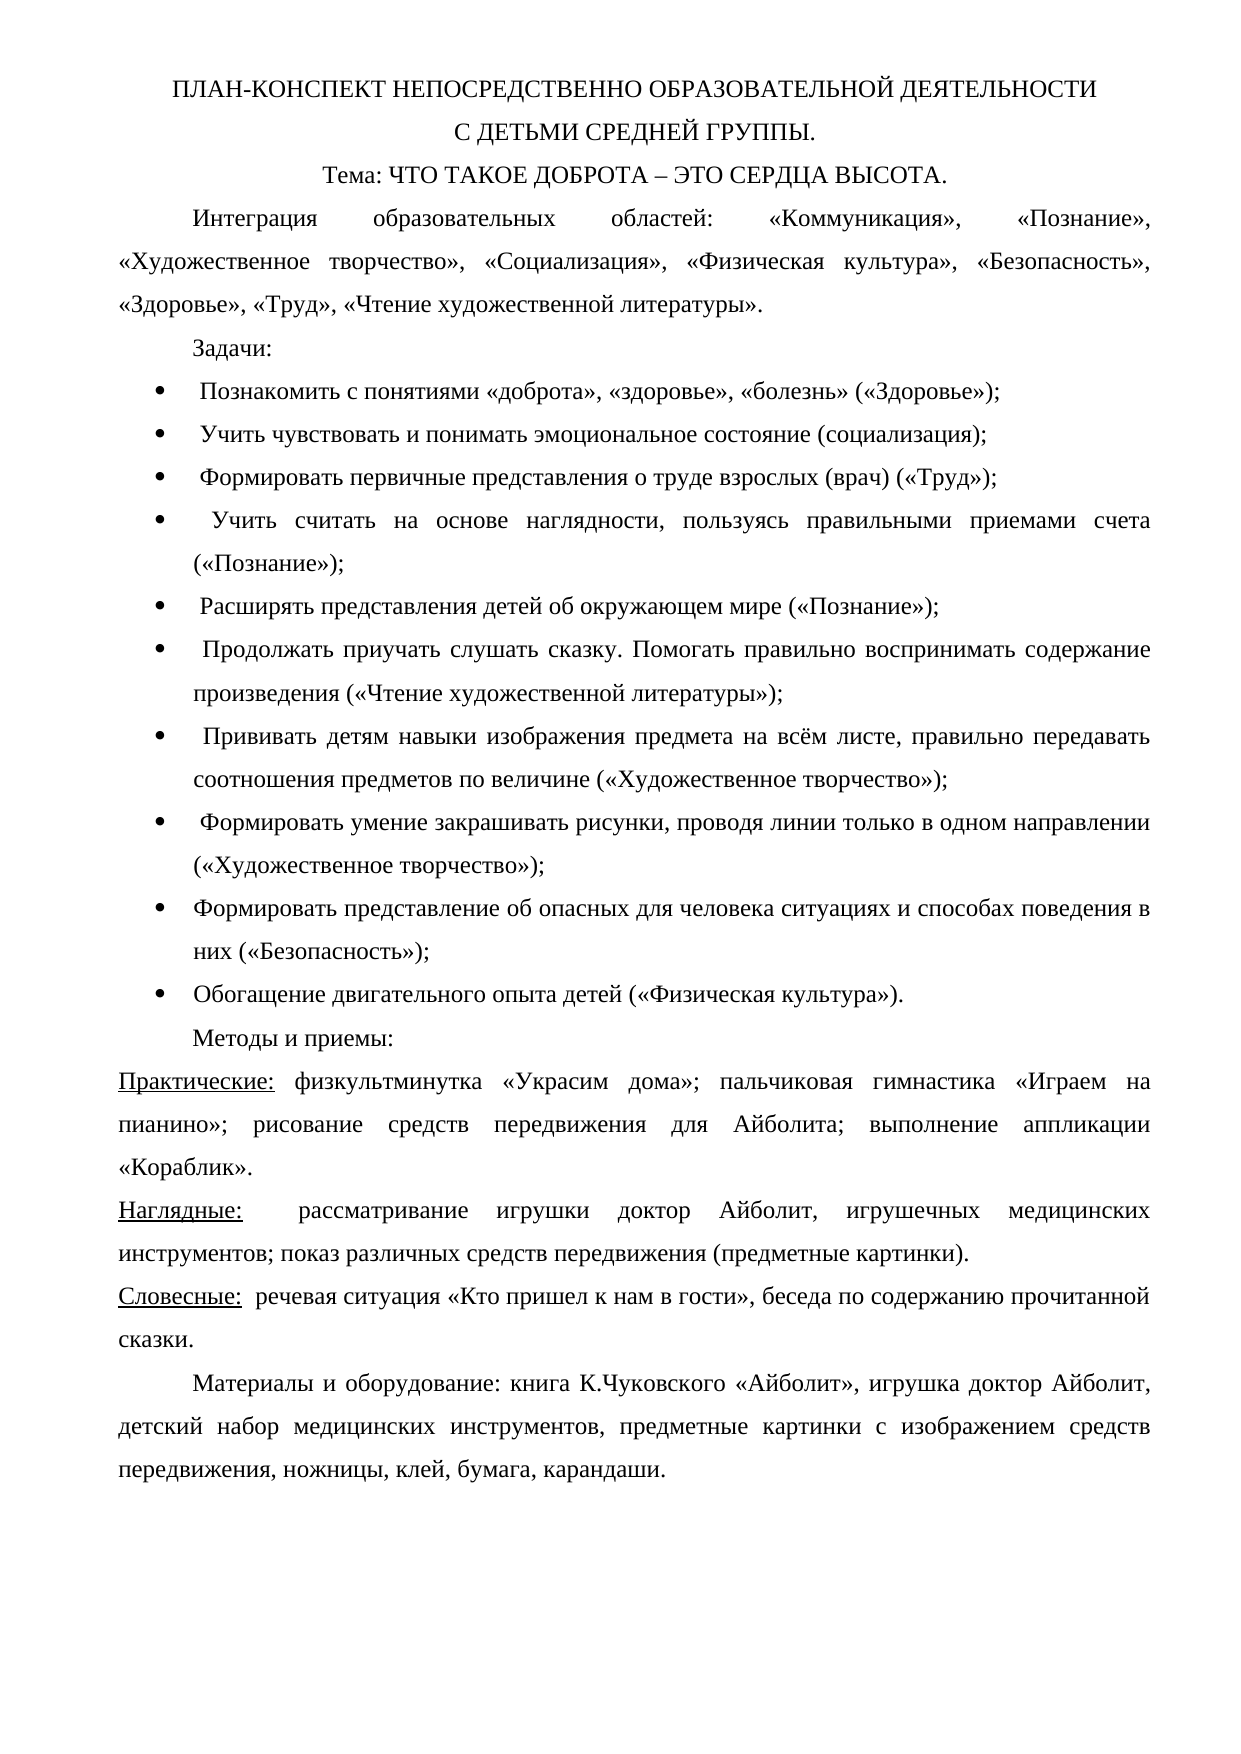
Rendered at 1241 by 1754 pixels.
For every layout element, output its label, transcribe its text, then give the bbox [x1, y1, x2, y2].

text Словесные: речевая ситуация «Кто пришел к нам в гости», беседа по содержанию прочитанной сказки. [118, 1281, 1152, 1353]
text Материалы и оборудование: книга К.Чуковского «Айболит», игрушка доктор Айболит, детский набор медицинских инструментов, предметные картинки с изображением средств передвижения, ножницы, клей, бумага, карандаши. [118, 1368, 1152, 1483]
text Задачи: [118, 333, 1152, 361]
list Учить считать на основе наглядности, пользуясь правильными приемами счета («Познание»); [156, 505, 1152, 577]
list Прививать детям навыки изображения предмета на всём листе, правильно передавать соотношения предметов по величине («Художественное творчество»); [156, 721, 1152, 793]
list Обогащение двигательного опыта детей («Физическая культура»). [156, 979, 1152, 1008]
text ПЛАН-КОНСПЕКТ НЕПОСРЕДСТВЕННО ОБРАЗОВАТЕЛЬНОЙ ДЕЯТЕЛЬНОСТИ [118, 74, 1152, 103]
list Продолжать приучать слушать сказку. Помогать правильно воспринимать содержание произведения («Чтение художественной литературы»); [156, 634, 1152, 706]
text Наглядные: рассматривание игрушки доктор Айболит, игрушечных медицинских инструментов; показ различных средств передвижения (предметные картинки). [118, 1195, 1152, 1267]
text С ДЕТЬМИ СРЕДНЕЙ ГРУППЫ. [118, 117, 1152, 146]
text Тема: ЧТО ТАКОЕ ДОБРОТА – ЭТО СЕРДЦА ВЫСОТА. [118, 160, 1152, 189]
list Формировать представление об опасных для человека ситуациях и способах поведения в них («Безопасность»); [156, 893, 1152, 965]
list Учить чувствовать и понимать эмоциональное состояние (социализация); [156, 419, 1152, 448]
text Методы и приемы: [118, 1023, 1152, 1051]
list Формировать умение закрашивать рисунки, проводя линии только в одном направлении («Художественное творчество»); [156, 807, 1152, 879]
list Расширять представления детей об окружающем мире («Познание»); [156, 591, 1152, 620]
text Практические: физкультминутка «Украсим дома»; пальчиковая гимнастика «Играем на пианино»; рисование средств передвижения для Айболита; выполнение аппликации «Кораблик». [118, 1066, 1152, 1181]
text Интеграция образовательных областей: «Коммуникация», «Познание», «Художественное творчество», «Социализация», «Физическая культура», «Безопасность», «Здоровье», «Труд», «Чтение художественной литературы». [118, 203, 1152, 318]
list Формировать первичные представления о труде взрослых (врач) («Труд»); [156, 462, 1152, 491]
list Познакомить с понятиями «доброта», «здоровье», «болезнь» («Здоровье»); [156, 376, 1152, 404]
